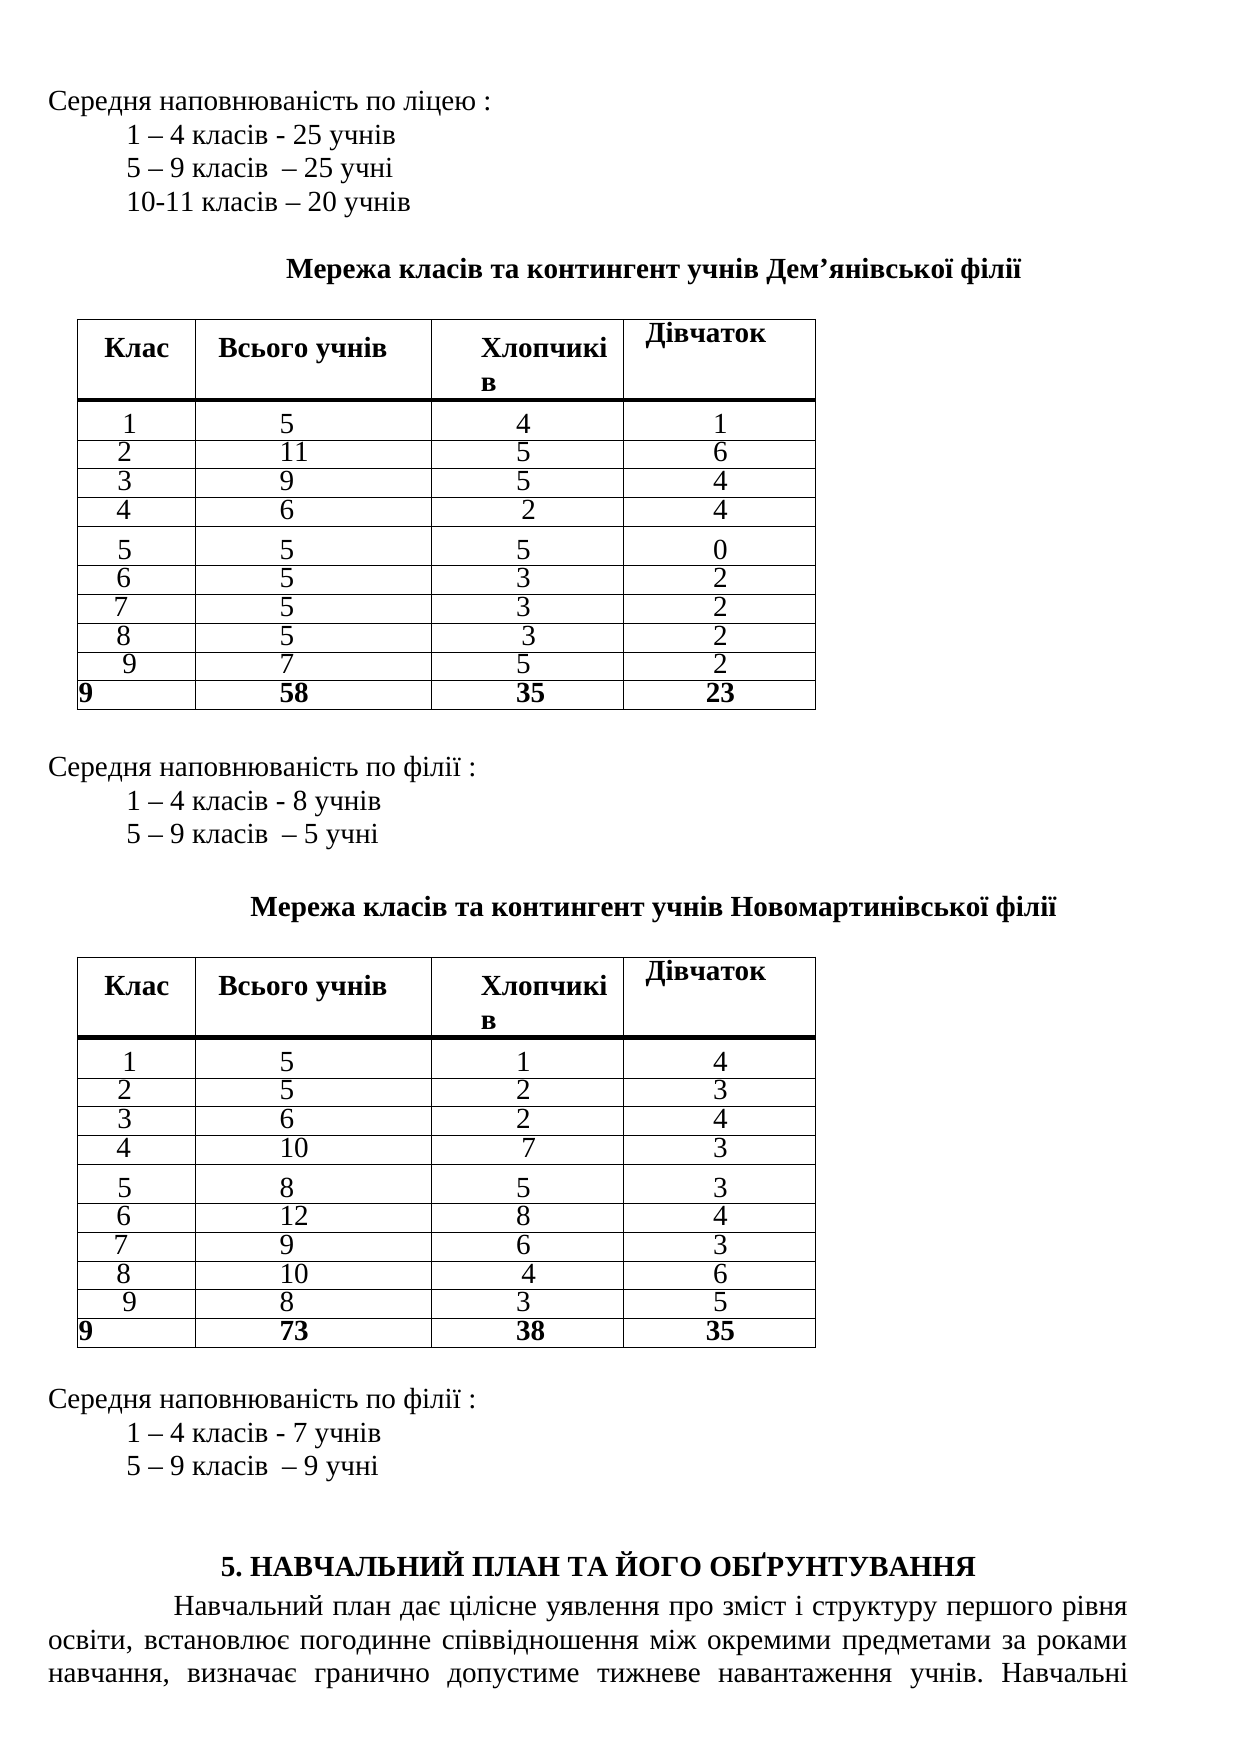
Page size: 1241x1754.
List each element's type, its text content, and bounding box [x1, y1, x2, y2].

table_cell 3 [432, 595, 623, 623]
table_cell 1 [432, 1040, 623, 1077]
table_header Дівчаток [624, 320, 815, 398]
table_cell 35 [624, 1319, 815, 1347]
table_cell 2 [432, 1107, 623, 1135]
text 5 – 9 класів – 5 учні [126, 816, 1181, 850]
table_header Всього учнів [196, 958, 431, 1035]
table_cell 5 [196, 1040, 431, 1077]
table_cell 5 [432, 1165, 623, 1203]
text Середня наповнюваність по філії : [48, 749, 1181, 783]
table_cell 5 [78, 527, 195, 565]
table_cell 0 [624, 527, 815, 565]
table_cell 6 [78, 1204, 195, 1232]
table_cell 6 [432, 1233, 623, 1261]
table_cell 9 [78, 681, 195, 709]
table_cell 5 [196, 402, 431, 439]
table_cell 8 [196, 1165, 431, 1203]
table_cell 6 [624, 441, 815, 468]
table_cell 4 [624, 1204, 815, 1232]
table_cell 7 [78, 595, 195, 623]
table_header Дівчаток [624, 958, 815, 1035]
table_cell 2 [624, 595, 815, 623]
text 10-11 класів – 20 учнів [126, 184, 1181, 218]
table_cell 10 [196, 1262, 431, 1289]
table_cell 73 [196, 1319, 431, 1347]
text 1 – 4 класів - 8 учнів [126, 783, 1181, 816]
table_cell 8 [432, 1204, 623, 1232]
text 1 – 4 класів - 7 учнів [126, 1415, 1181, 1448]
table_cell 4 [78, 1136, 195, 1163]
text 5 – 9 класів – 25 учні [126, 151, 1181, 184]
table_cell 4 [624, 1040, 815, 1077]
table_cell 6 [196, 1107, 431, 1135]
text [48, 1588, 1128, 1689]
table_cell 4 [432, 402, 623, 439]
table_cell 6 [624, 1262, 815, 1289]
table_cell 2 [432, 1079, 623, 1106]
table_cell 5 [624, 1290, 815, 1318]
table_cell 5 [432, 469, 623, 497]
table_cell 5 [196, 624, 431, 652]
table_cell 1 [624, 402, 815, 439]
text Мережа класів та контингент учнів Новомартинівської філії [126, 889, 1181, 923]
table_cell 2 [78, 441, 195, 468]
table_cell 4 [624, 1107, 815, 1135]
table_cell 1 [78, 1040, 195, 1077]
table_cell 12 [196, 1204, 431, 1232]
table_cell 6 [196, 498, 431, 526]
table_cell 3 [624, 1233, 815, 1261]
text 5 – 9 класів – 9 учні [126, 1448, 1181, 1482]
text Мережа класів та контингент учнів Дем’янівської філії [126, 251, 1181, 285]
text Середня наповнюваність по ліцею : [48, 83, 1181, 117]
table_cell 11 [196, 441, 431, 468]
text 1 – 4 класів - 25 учнів [126, 117, 1181, 151]
table_cell 8 [78, 1262, 195, 1289]
table_cell 4 [432, 1262, 623, 1289]
table_cell 7 [78, 1233, 195, 1261]
table_cell 8 [78, 624, 195, 652]
table_cell 2 [432, 498, 623, 526]
text Середня наповнюваність по філії : [48, 1381, 1181, 1415]
table_header Хлопчиків [432, 958, 623, 1035]
table_cell 5 [196, 527, 431, 565]
table_cell 10 [196, 1136, 431, 1163]
table_cell 3 [78, 469, 195, 497]
table_cell 35 [432, 681, 623, 709]
table_cell 9 [196, 1233, 431, 1261]
table_cell 1 [78, 402, 195, 439]
table_cell 7 [432, 1136, 623, 1163]
table_header Всього учнів [196, 320, 431, 398]
table_cell 5 [432, 527, 623, 565]
table_cell 5 [78, 1165, 195, 1203]
table_cell 5 [432, 653, 623, 680]
table_cell 3 [78, 1107, 195, 1135]
table_cell 4 [78, 498, 195, 526]
table_header Клас [78, 958, 195, 1035]
table_cell 5 [432, 441, 623, 468]
table_cell 4 [624, 498, 815, 526]
table_cell 7 [196, 653, 431, 680]
table_cell 3 [624, 1165, 815, 1203]
table_cell 2 [624, 566, 815, 594]
table_cell 4 [624, 469, 815, 497]
table_cell 23 [624, 681, 815, 709]
table_cell 9 [78, 1319, 195, 1347]
table_cell 2 [624, 624, 815, 652]
table_cell 9 [78, 653, 195, 680]
table_cell 2 [78, 1079, 195, 1106]
table_cell 3 [432, 566, 623, 594]
table_cell 5 [196, 595, 431, 623]
table_cell 9 [78, 1290, 195, 1318]
table_cell 3 [432, 1290, 623, 1318]
table_cell 9 [196, 469, 431, 497]
table_cell 58 [196, 681, 431, 709]
list НАВЧАЛЬНИЙ ПЛАН ТА ЙОГО ОБҐРУНТУВАННЯ [221, 1549, 1181, 1582]
table_cell 3 [432, 624, 623, 652]
table_header Клас [78, 320, 195, 398]
table_cell 3 [624, 1136, 815, 1163]
table_header Хлопчиків [432, 320, 623, 398]
table_cell 8 [196, 1290, 431, 1318]
table_cell 38 [432, 1319, 623, 1347]
table_cell 3 [624, 1079, 815, 1106]
table_cell 5 [196, 1079, 431, 1106]
table_cell 6 [78, 566, 195, 594]
table_cell 5 [196, 566, 431, 594]
table_cell 2 [624, 653, 815, 680]
